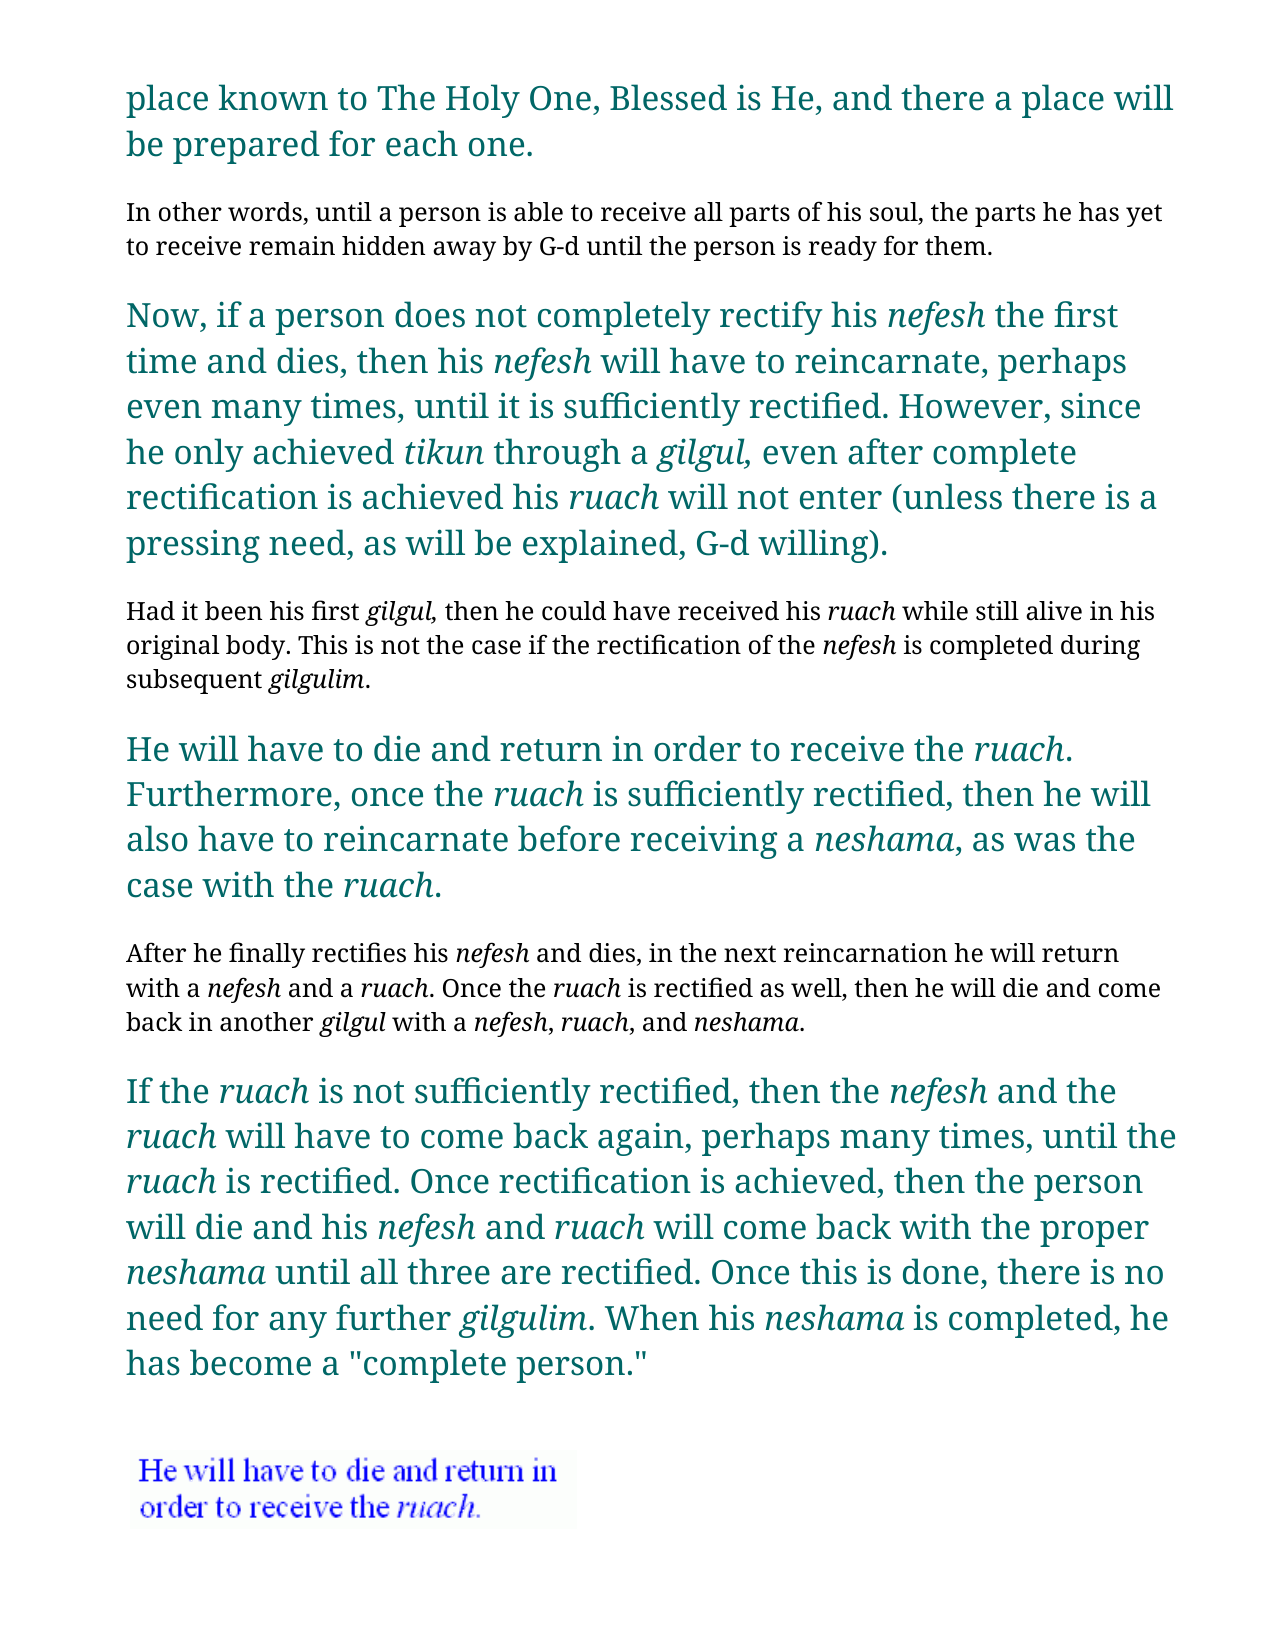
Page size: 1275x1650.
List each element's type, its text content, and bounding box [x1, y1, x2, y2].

text If the ruach is not sufficiently rectified, then the nefesh and the ruach will have to come back again, perhaps many times, until the ruach is rectified. Once rectification is achieved, then the person will die and his nefesh and ruach will come back with the proper neshama until all three are rectified. Once this is done, there is no need for any further gilgulim. When his neshama is completed, he has become a "complete person." [126, 1067, 1179, 1385]
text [126, 75, 1179, 166]
text In other words, until a person is able to receive all parts of his soul, the parts he has yet to receive remain hidden away by G-d until the person is ready for them. [126, 195, 1179, 263]
picture [130, 1450, 577, 1529]
text Had it been his first gilgul, then he could have received his ruach while still alive in his original body. This is not the case if the rectification of the nefesh is completed during subsequent gilgulim. [126, 594, 1179, 696]
text He will have to die and return in order to receive the ruach. Furthermore, once the ruach is sufficiently rectified, then he will also have to reincarnate before receiving a neshama, as was the case with the ruach. [126, 725, 1179, 907]
text After he finally rectifies his nefesh and dies, in the next reincarnation he will return with a nefesh and a ruach. Once the ruach is rectified as well, then he will die and come back in another gilgul with a nefesh, ruach, and neshama. [126, 936, 1179, 1038]
text Now, if a person does not completely rectify his nefesh the first time and dies, then his nefesh will have to reincarnate, perhaps even many times, until it is sufficiently rectified. However, since he only achieved tikun through a gilgul, even after complete rectification is achieved his ruach will not enter (unless there is a pressing need, as will be explained, G-d willing). [126, 292, 1179, 565]
